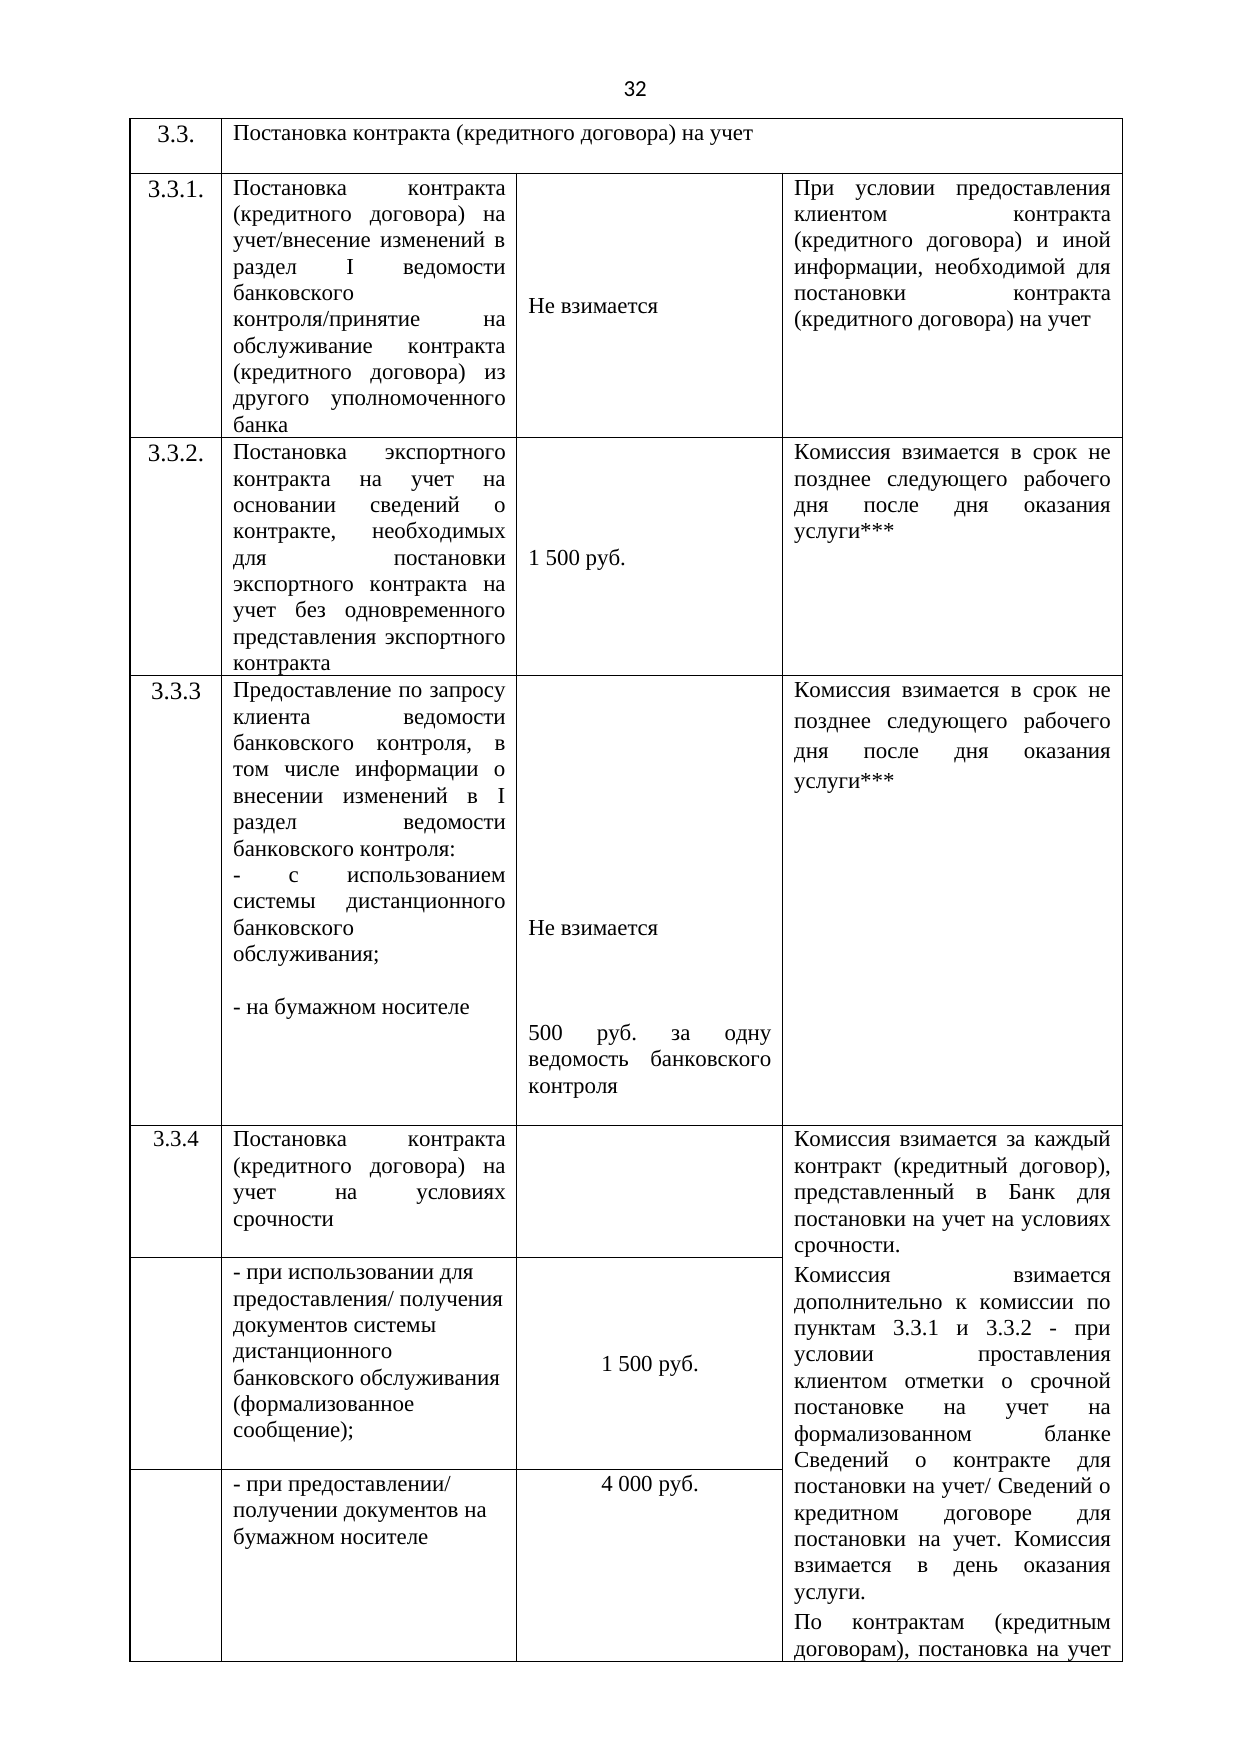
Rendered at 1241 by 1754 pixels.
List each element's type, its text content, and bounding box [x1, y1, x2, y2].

table_cell 1 500 руб. [517, 1258, 782, 1469]
table_cell 3.3.2. [131, 438, 221, 675]
table_cell Комиссия взимается в срок не позднее следующего рабочего дня после дня оказания услуги*** [783, 676, 1122, 1124]
table_cell Постановка контракта (кредитного договора) на учет на условиях срочности [222, 1126, 516, 1257]
table_cell 3.3.3 [131, 676, 221, 1124]
table_cell [517, 1126, 782, 1257]
table_cell Постановка контракта (кредитного договора) на учет/внесение изменений в раздел I ведомости банковского контроля/принятие на обслуживание контракта (кредитного договора) из другого уполномоченного банка [222, 174, 516, 437]
table_cell При условии предоставления клиентом контракта (кредитного договора) и иной информации, необходимой для постановки контракта (кредитного договора) на учет [783, 174, 1122, 437]
table_cell 1 500 руб. [517, 438, 782, 675]
table_cell Не взимается [517, 174, 782, 437]
table_cell Постановка контракта (кредитного договора) на учет [222, 119, 1122, 173]
table_cell Постановка экспортного контракта на учет на основании сведений о контракте, необходимых для постановки экспортного контракта на учет без одновременного представления экспортного контракта [222, 438, 516, 675]
table_cell 3.3.1. [131, 174, 221, 437]
table_cell 4 000 руб. [517, 1470, 782, 1661]
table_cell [222, 1470, 516, 1661]
table_cell [131, 1470, 221, 1661]
table_cell Комиссия взимается в срок не позднее следующего рабочего дня после дня оказания услуги*** [783, 438, 1122, 675]
table_cell - при использовании для предоставления/ получения документов системы дистанционного банковского обслуживания (формализованное сообщение); [222, 1258, 516, 1469]
table_cell 3.3. [131, 119, 221, 173]
table_cell Предоставление по запросу клиента ведомости банковского контроля, в том числе информации о внесении изменений в I раздел ведомости банковского контроля: - с использованием системы дистанционного банковского обслуживания; - на бумажном носителе [222, 676, 516, 1124]
table_cell 3.3.4 [131, 1126, 221, 1257]
table_cell Комиссия взимается за каждый контракт (кредитный договор), представленный в Банк для постановки на учет на условиях срочности. Комиссия взимается дополнительно к комиссии по пунктам 3.3.1 и 3.3.2 - при условии проставления клиентом отметки о срочной постановке на учет на формализованном бланке Сведений о контракте для постановки на учет/ Сведений о кредитном договоре для постановки на учет. Комиссия взимается в день оказания услуги. По контрактам (кредитным договорам), постановка на учет которых осуществлялась ранее в другом банке, услуга не оказывается. Услуга оказывается при условии предоставления в Банк до 15:00 ч. текущего рабочего дня (по местному времени) полного пакета надлежащим образом оформленных документов и информации. Услуга оказывается не позднее рабочего дня предоставления клиентом документов и информации. В случае отсутствия на счете клиента денежных средств в сумме, достаточной для оплаты комиссии, услуги по валютному контролю оказываются без учета условия срочности.». [783, 1126, 1122, 1661]
table_cell [131, 1258, 221, 1469]
table_cell Не взимается 500 руб. за одну ведомость банковского контроля [517, 676, 782, 1124]
